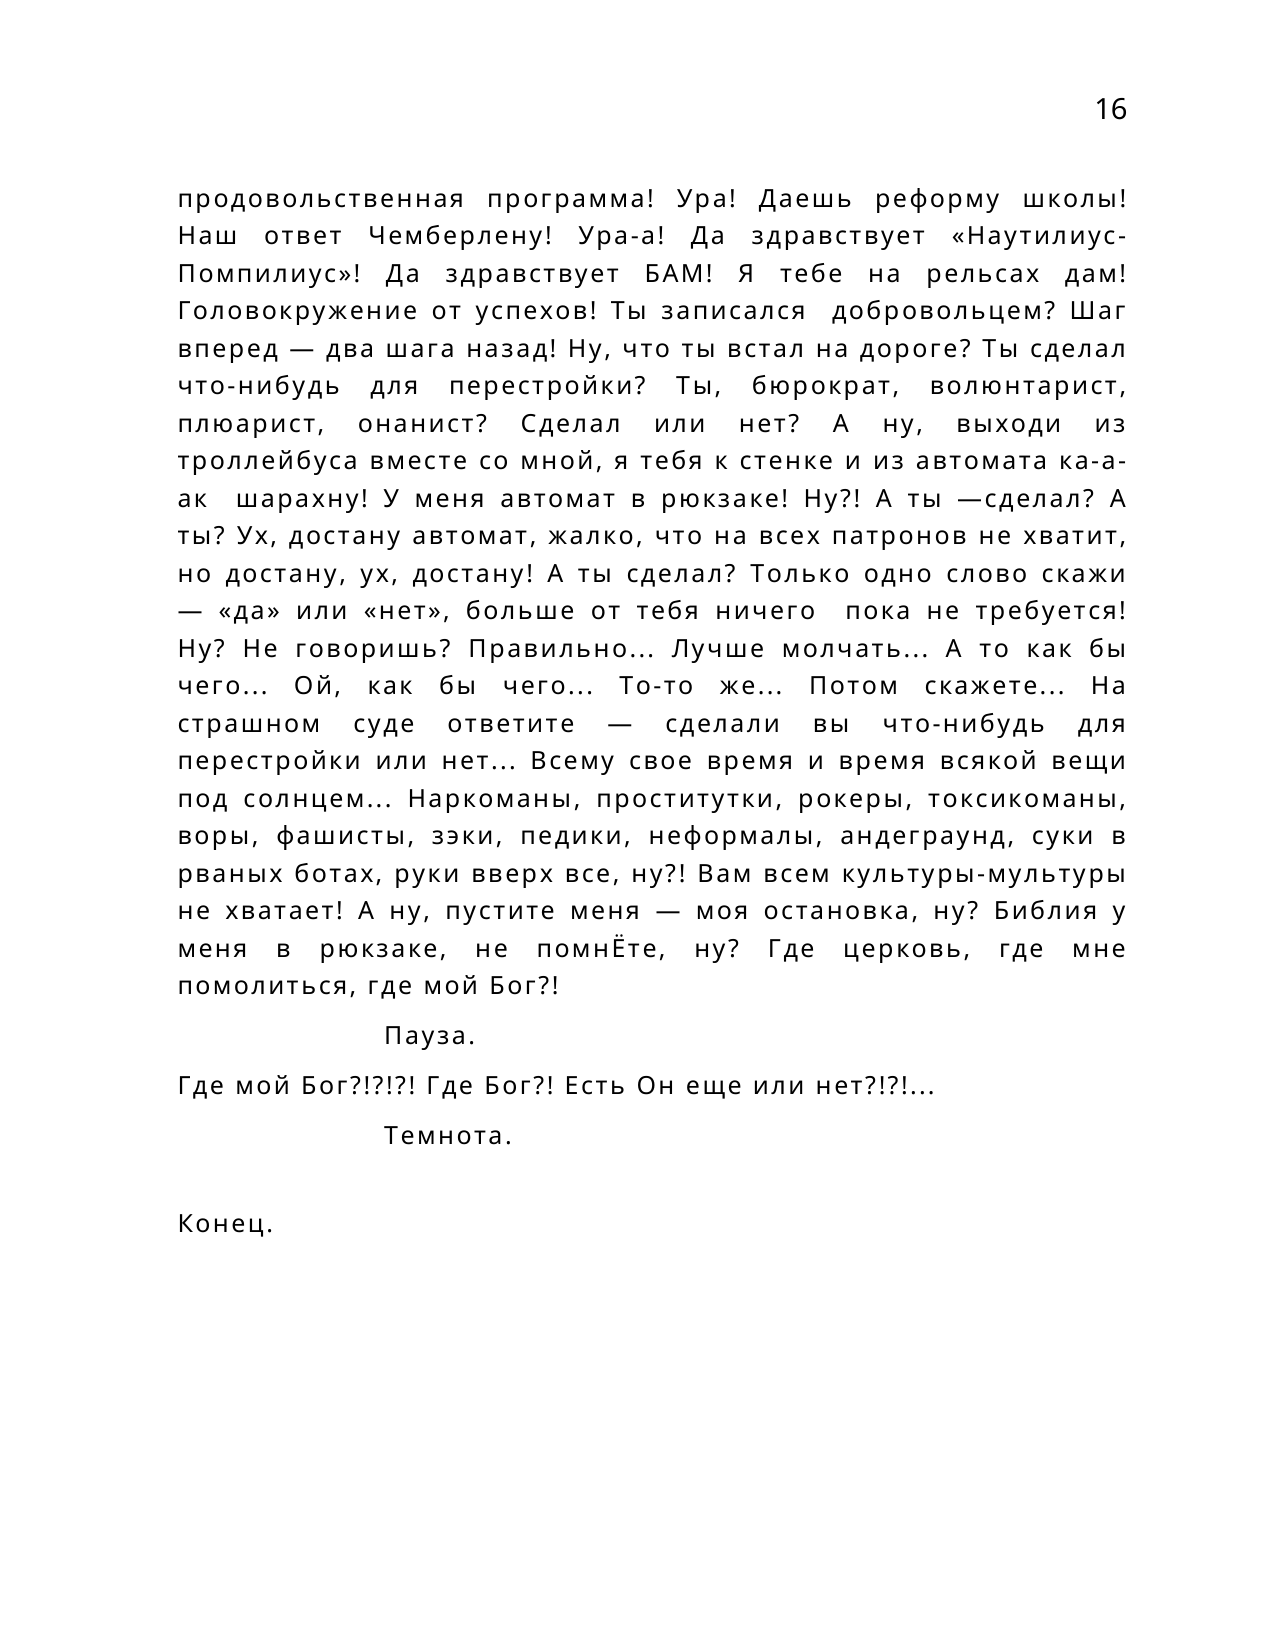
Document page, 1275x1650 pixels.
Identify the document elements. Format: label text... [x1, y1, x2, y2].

text Конец. [177, 1202, 1127, 1240]
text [177, 177, 1127, 1002]
text Темнота. [384, 1115, 1127, 1152]
text Где мой Бог?!?!?! Где Бог?! Есть Он еще или нет?!?!... [177, 1065, 1127, 1102]
text Пауза. [384, 1015, 1127, 1052]
